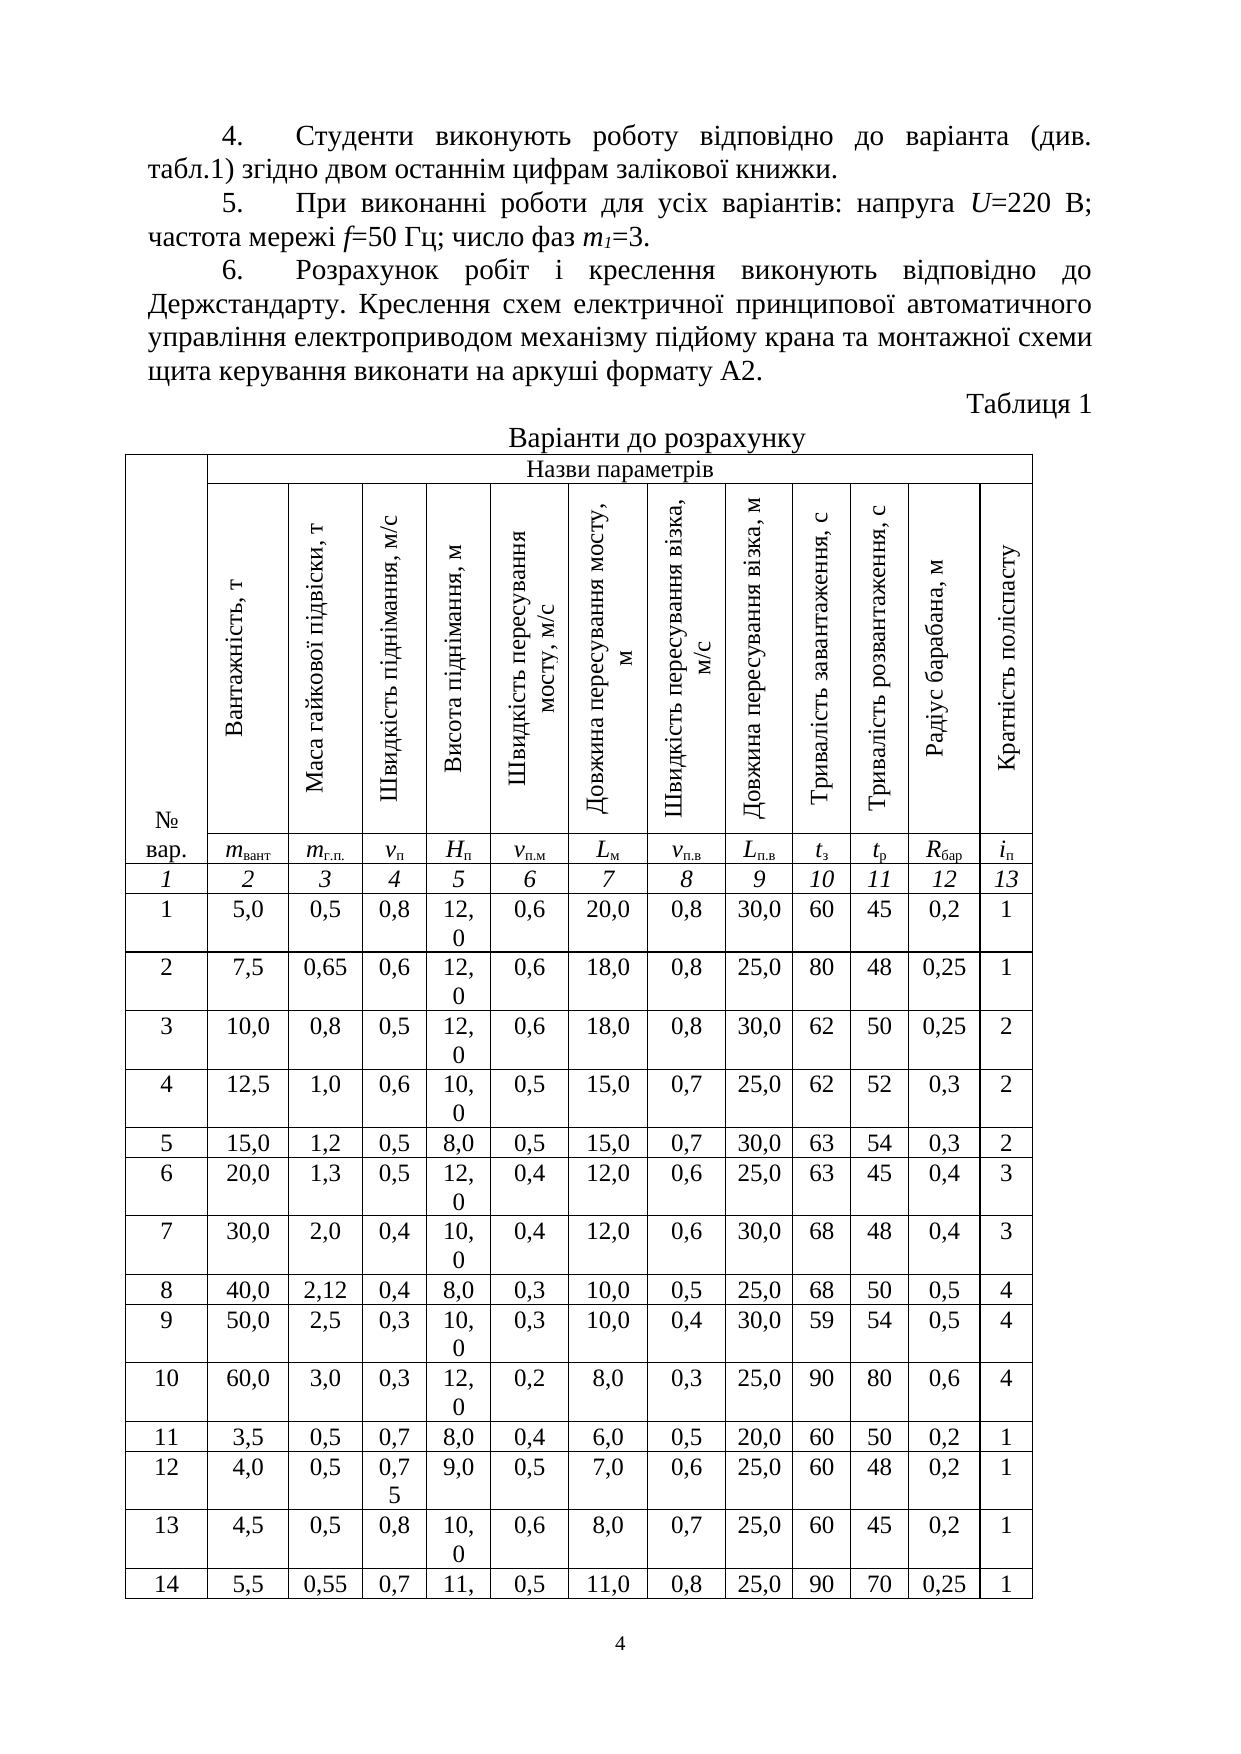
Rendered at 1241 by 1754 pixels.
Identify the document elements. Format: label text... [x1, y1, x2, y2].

table_cell 12,0 [427, 1363, 490, 1421]
table_cell 62 [793, 1011, 850, 1068]
table_cell 45 [851, 894, 908, 951]
table_cell 0,4 [363, 1216, 426, 1274]
table_cell 1 [126, 864, 207, 893]
table_cell 4 [981, 1363, 1032, 1421]
table_cell 0,6 [363, 1070, 426, 1127]
table_cell 68 [793, 1216, 850, 1274]
table_cell 0,3 [909, 1070, 979, 1127]
table_cell 0,4 [648, 1305, 725, 1362]
table_cell Швидкість пересування мосту, м/с [491, 484, 568, 833]
table_cell tз [793, 834, 850, 863]
table_cell 0,4 [491, 1158, 568, 1215]
table_cell 10 [793, 864, 850, 893]
table_cell 3 [981, 1216, 1032, 1274]
table_cell 12 [126, 1452, 207, 1509]
table_cell 1 [126, 894, 207, 951]
table_cell 0,7 [363, 1569, 426, 1597]
subtitle Таблиця 1 [148, 386, 1092, 420]
table_cell 50 [851, 1422, 908, 1451]
table_cell 0,7 [363, 1422, 426, 1451]
table_cell 59 [793, 1305, 850, 1362]
table_cell Довжина пересування візка, м [726, 484, 792, 833]
table_cell Кратність поліспасту [981, 484, 1032, 833]
table_cell 5 [126, 1128, 207, 1157]
table_cell 12,0 [427, 1011, 490, 1068]
table_cell 0,65 [289, 953, 362, 1010]
table_cell 50 [851, 1275, 908, 1304]
table_cell 0,5 [909, 1305, 979, 1362]
table_cell 70 [851, 1569, 908, 1597]
table_cell 30,0 [726, 1305, 792, 1362]
table_cell 25,0 [726, 1158, 792, 1215]
table_cell 0,4 [363, 1275, 426, 1304]
table_cell 0,8 [648, 894, 725, 951]
table_cell Швидкість піднімання, м/с [363, 484, 426, 833]
table_cell 18,0 [569, 953, 647, 1010]
table_cell 0,3 [491, 1275, 568, 1304]
table_cell 3 [126, 1011, 207, 1068]
table_cell 0,25 [909, 1011, 979, 1068]
table_cell 3,5 [208, 1422, 288, 1451]
table_cell Довжина пересування мосту, м [569, 484, 647, 833]
table_cell 48 [851, 1452, 908, 1509]
table_cell 10,0 [569, 1275, 647, 1304]
table_cell vп [363, 834, 426, 863]
table_cell 3 [981, 1158, 1032, 1215]
table_cell 8,0 [427, 1275, 490, 1304]
table_cell 0,7 [648, 1510, 725, 1568]
table_cell 0,5 [648, 1422, 725, 1451]
table_cell 0,2 [909, 894, 979, 951]
table_cell 1,3 [289, 1158, 362, 1215]
table_cell 0,5 [491, 1569, 568, 1597]
table_cell 4 [126, 1070, 207, 1127]
table_cell 0,55 [289, 1569, 362, 1597]
table_cell 30,0 [726, 1128, 792, 1157]
table_cell 54 [851, 1128, 908, 1157]
table_cell 8,0 [427, 1128, 490, 1157]
table_cell 10,0 [427, 1305, 490, 1362]
table_cell 5,5 [208, 1569, 288, 1597]
table_cell 5 [427, 864, 490, 893]
table_cell 2 [981, 1128, 1032, 1157]
table_cell 20,0 [208, 1158, 288, 1215]
table_cell 90 [793, 1363, 850, 1421]
table_cell 0,8 [289, 1011, 362, 1068]
text Варіанти до розрахунку [148, 420, 1092, 453]
table_cell 25,0 [726, 953, 792, 1010]
table_cell Lп.в [726, 834, 792, 863]
table_cell 8,0 [569, 1363, 647, 1421]
table_cell Тривалість розвантаження, с [851, 484, 908, 833]
table_cell 0,2 [909, 1510, 979, 1568]
table_cell Тривалість завантаження, с [793, 484, 850, 833]
table_cell 4 [981, 1275, 1032, 1304]
table_cell 0,25 [909, 953, 979, 1010]
table_cell mвант [208, 834, 288, 863]
table_cell 5,0 [208, 894, 288, 951]
table_cell 0,5 [909, 1275, 979, 1304]
table_cell tр [851, 834, 908, 863]
table_cell 0,4 [491, 1422, 568, 1451]
table_header № вар. [126, 455, 207, 863]
table_cell 0,3 [363, 1363, 426, 1421]
table_cell 2 [981, 1070, 1032, 1127]
table_cell 0,5 [648, 1275, 725, 1304]
table_cell 12,0 [427, 1158, 490, 1215]
table_cell 18,0 [569, 1011, 647, 1068]
table_cell 15,0 [569, 1070, 647, 1127]
table_cell 0,2 [909, 1452, 979, 1509]
table_cell 2,0 [289, 1216, 362, 1274]
table_cell 0,6 [491, 1011, 568, 1068]
table_cell 1,2 [289, 1128, 362, 1157]
table_cell 1 [981, 1510, 1032, 1568]
table_cell 40,0 [208, 1275, 288, 1304]
table_cell 0,5 [363, 1158, 426, 1215]
table_cell Маса гайкової підвіски, т [289, 484, 362, 833]
table_cell 90 [793, 1569, 850, 1597]
table_cell 25,0 [726, 1569, 792, 1597]
table_cell 12,0 [427, 953, 490, 1010]
table_cell 45 [851, 1510, 908, 1568]
table_cell 80 [851, 1363, 908, 1421]
table_cell 0,6 [648, 1452, 725, 1509]
table_cell Висота піднімання, м [427, 484, 490, 833]
table_cell 12 [909, 864, 979, 893]
table_cell 14 [126, 1569, 207, 1597]
table_cell 63 [793, 1128, 850, 1157]
table_cell 4 [981, 1305, 1032, 1362]
table_cell 50 [851, 1011, 908, 1068]
table_cell 0,7 [648, 1128, 725, 1157]
table_cell 0,5 [363, 1128, 426, 1157]
table_cell Lм [569, 834, 647, 863]
table_cell 0,6 [648, 1158, 725, 1215]
table_cell 10,0 [208, 1011, 288, 1068]
table_cell 3,0 [289, 1363, 362, 1421]
table_cell 0,2 [909, 1422, 979, 1451]
table_cell 10,0 [427, 1216, 490, 1274]
table_cell 25,0 [726, 1275, 792, 1304]
table_cell 60 [793, 1510, 850, 1568]
table_cell 10,0 [427, 1070, 490, 1127]
table_cell 0,5 [363, 1011, 426, 1068]
table_cell 1 [981, 953, 1032, 1010]
table_cell 30,0 [726, 894, 792, 951]
table_cell 68 [793, 1275, 850, 1304]
table_cell 12,0 [427, 894, 490, 951]
table_cell 52 [851, 1070, 908, 1127]
table_cell 25,0 [726, 1452, 792, 1509]
table_cell 0,75 [363, 1452, 426, 1509]
table_cell 0,6 [648, 1216, 725, 1274]
table_cell 7,0 [569, 1452, 647, 1509]
table_cell 11,0 [427, 1569, 490, 1597]
table_cell 60 [793, 1452, 850, 1509]
table_cell 60 [793, 894, 850, 951]
table_cell 7 [569, 864, 647, 893]
table_cell 48 [851, 1216, 908, 1274]
table_cell 10,0 [427, 1510, 490, 1568]
table_cell 15,0 [569, 1128, 647, 1157]
table_cell 0,8 [363, 1510, 426, 1568]
table_cell 8 [126, 1275, 207, 1304]
table_cell 10,0 [569, 1305, 647, 1362]
table_cell 60 [793, 1422, 850, 1451]
table_cell 0,5 [491, 1070, 568, 1127]
table_cell 13 [126, 1510, 207, 1568]
table_cell 60,0 [208, 1363, 288, 1421]
table_cell 20,0 [569, 894, 647, 951]
table_cell 62 [793, 1070, 850, 1127]
table_cell 2 [126, 953, 207, 1010]
table_cell 0,8 [648, 953, 725, 1010]
table_cell 30,0 [208, 1216, 288, 1274]
table_cell Hп [427, 834, 490, 863]
table_cell 25,0 [726, 1363, 792, 1421]
table_cell 13 [981, 864, 1032, 893]
table_cell 20,0 [726, 1422, 792, 1451]
table_cell 0,7 [648, 1070, 725, 1127]
table_cell 0,3 [909, 1128, 979, 1157]
list Студенти виконують роботу відповідно до варіанта (див. табл.1) згідно двом останнім цифрам залікової книжки. [148, 118, 1092, 185]
table_cell 1 [981, 894, 1032, 951]
table_cell 2 [981, 1011, 1032, 1068]
table_cell 9 [726, 864, 792, 893]
list Розрахунок робіт і креслення виконують відповідно до Держстандарту. Креслення схем електричної принципової автоматичного управління електроприводом механізму підйому крана та монтажної схеми щита керування виконати на аркуші формату А2. [148, 252, 1092, 386]
table_cell 4 [363, 864, 426, 893]
table_cell 3 [289, 864, 362, 893]
table_cell 9,0 [427, 1452, 490, 1509]
table_cell 0,4 [909, 1216, 979, 1274]
table_cell 0,6 [909, 1363, 979, 1421]
table_cell 8 [648, 864, 725, 893]
table_cell 8,0 [427, 1422, 490, 1451]
table_cell 0,6 [491, 894, 568, 951]
table_cell 25,0 [726, 1070, 792, 1127]
table_cell 1 [981, 1422, 1032, 1451]
table_cell 0,5 [491, 1128, 568, 1157]
table_cell 4,5 [208, 1510, 288, 1568]
table_cell 12,5 [208, 1070, 288, 1127]
table_cell 50,0 [208, 1305, 288, 1362]
table_cell 0,5 [491, 1452, 568, 1509]
table_cell 2 [208, 864, 288, 893]
list При виконанні роботи для усіх варіантів: напруга U=220 В; частота мережі f=50 Гц; число фаз m1=3. [148, 185, 1092, 252]
table_cell 11 [126, 1422, 207, 1451]
table_cell vп.м [491, 834, 568, 863]
table_cell Вантажність, т [208, 484, 288, 833]
table_cell 25,0 [726, 1510, 792, 1568]
table_cell 2,5 [289, 1305, 362, 1362]
table_cell 0,5 [289, 1452, 362, 1509]
table_cell 0,3 [363, 1305, 426, 1362]
table_cell 6 [126, 1158, 207, 1215]
table_cell 1,0 [289, 1070, 362, 1127]
table_cell 11,0 [569, 1569, 647, 1597]
table_cell Радіус барабана, м [909, 484, 979, 833]
table_cell 0,8 [648, 1569, 725, 1597]
table_cell iп [981, 834, 1032, 863]
table_cell 6 [491, 864, 568, 893]
table_cell 80 [793, 953, 850, 1010]
table_header Назви параметрів [208, 455, 1032, 483]
table_cell 0,4 [491, 1216, 568, 1274]
table_cell 0,3 [491, 1305, 568, 1362]
table_cell 0,5 [289, 1510, 362, 1568]
table_cell 30,0 [726, 1011, 792, 1068]
table_cell 12,0 [569, 1158, 647, 1215]
table_cell vп.в [648, 834, 725, 863]
table_cell 0,8 [648, 1011, 725, 1068]
table_cell 0,2 [491, 1363, 568, 1421]
table_cell 7,5 [208, 953, 288, 1010]
table_cell 0,4 [909, 1158, 979, 1215]
table_cell 54 [851, 1305, 908, 1362]
table_cell mг.п. [289, 834, 362, 863]
table_cell 7 [126, 1216, 207, 1274]
table_cell 0,6 [491, 1510, 568, 1568]
table_cell 0,5 [289, 894, 362, 951]
table_cell 0,8 [363, 894, 426, 951]
table_cell 63 [793, 1158, 850, 1215]
table_cell 6,0 [569, 1422, 647, 1451]
table_cell 30,0 [726, 1216, 792, 1274]
table_cell 0,5 [289, 1422, 362, 1451]
table_cell 9 [126, 1305, 207, 1362]
table_cell 0,3 [648, 1363, 725, 1421]
table_cell 4,0 [208, 1452, 288, 1509]
table_cell 45 [851, 1158, 908, 1215]
table_cell Швидкість пересування візка, м/с [648, 484, 725, 833]
table_cell 0,6 [363, 953, 426, 1010]
table_cell Rбар [909, 834, 979, 863]
table_cell 2,12 [289, 1275, 362, 1304]
table_cell 10 [126, 1363, 207, 1421]
table_cell 11 [851, 864, 908, 893]
table_cell 1 [981, 1569, 1032, 1597]
table_cell 8,0 [569, 1510, 647, 1568]
table_cell 0,6 [491, 953, 568, 1010]
table_cell 0,25 [909, 1569, 979, 1597]
table_cell 15,0 [208, 1128, 288, 1157]
table_cell 48 [851, 953, 908, 1010]
table_cell 1 [981, 1452, 1032, 1509]
table_cell 12,0 [569, 1216, 647, 1274]
